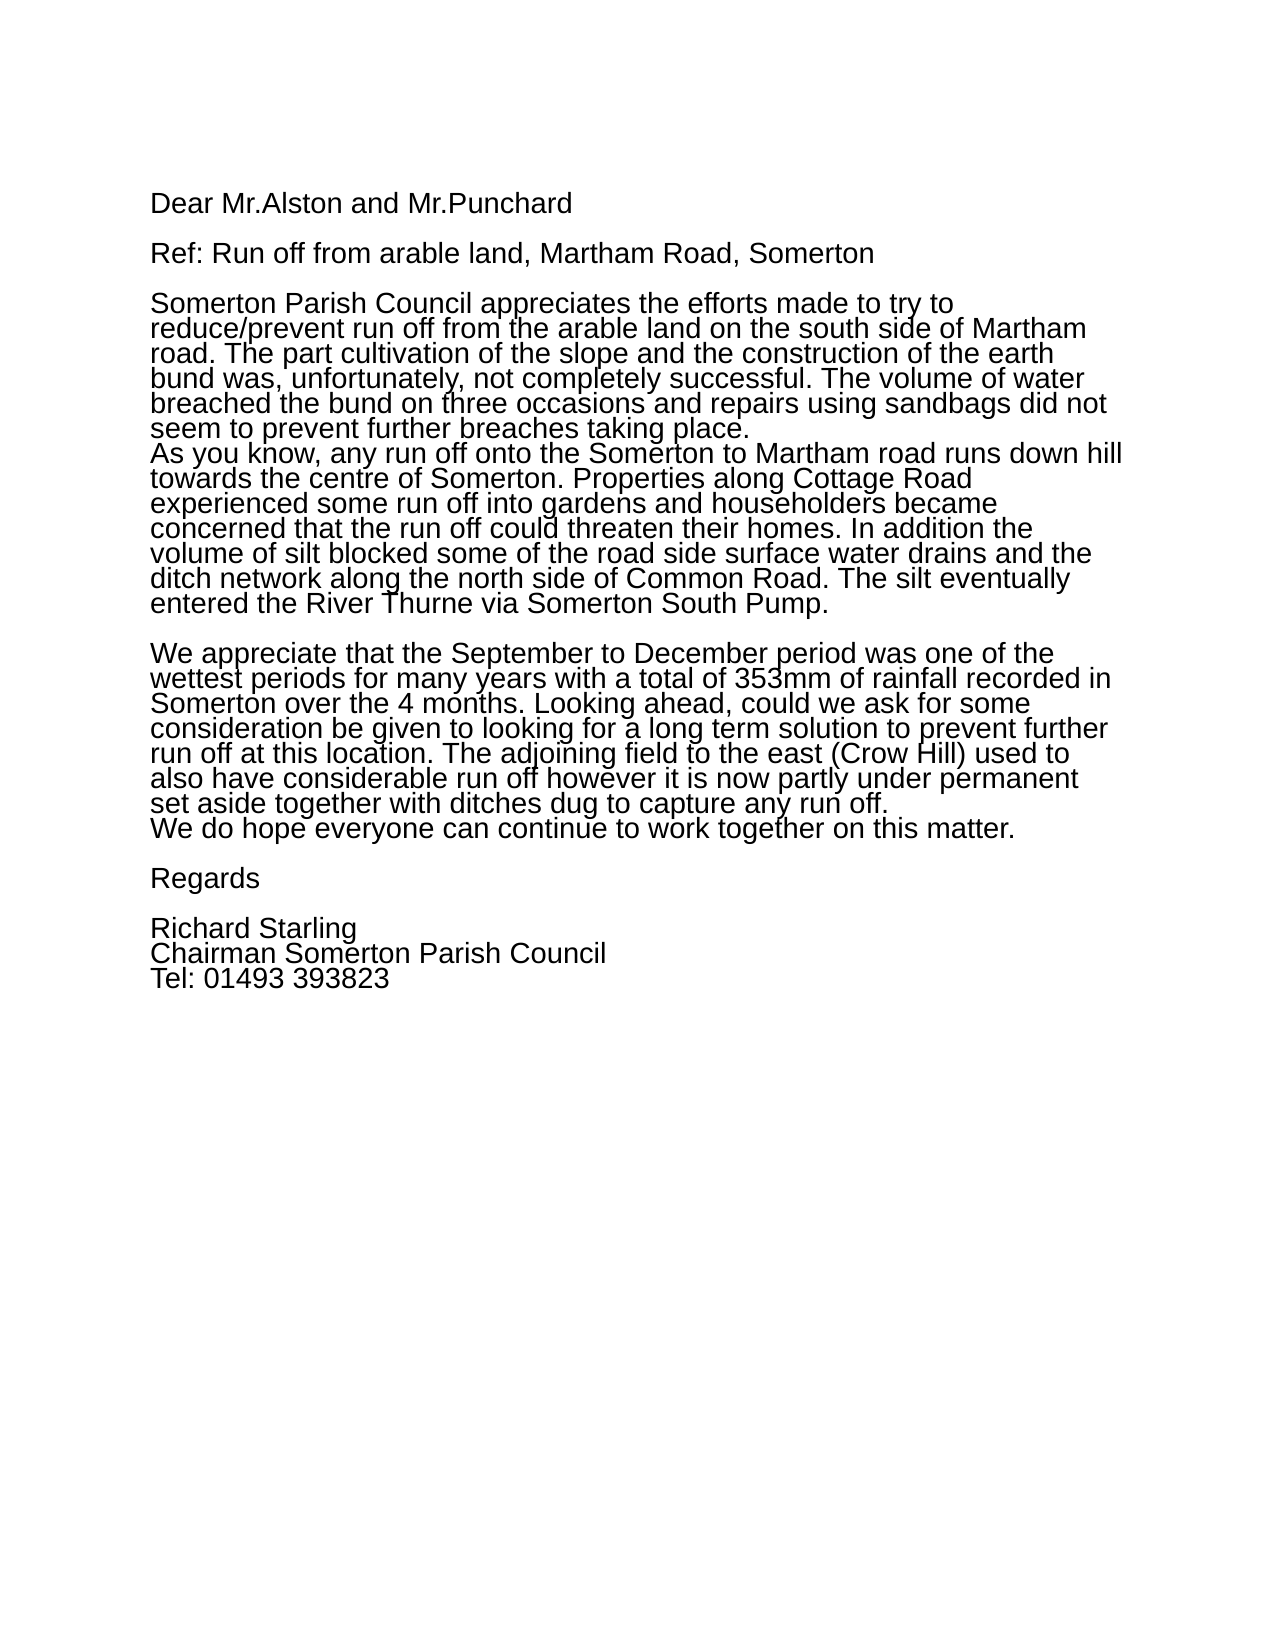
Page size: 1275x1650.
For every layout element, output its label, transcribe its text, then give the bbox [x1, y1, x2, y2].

text Somerton Parish Council appreciates the efforts made to try to reduce/prevent run off from the arable land on the south side of Martham road. The part cultivation of the slope and the construction of the earth bund was, unfortunately, not completely successful. The volume of water breached the bund on three occasions and repairs using sandbags did not seem to prevent further breaches taking place. [150, 294, 1125, 444]
text We do hope everyone can continue to work together on this matter. [150, 819, 1125, 844]
text Dear Mr.Alston and Mr.Punchard [150, 194, 1125, 219]
text We appreciate that the September to December period was one of the wettest periods for many years with a total of 353mm of rainfall recorded in Somerton over the 4 months. Looking ahead, could we ask for some consideration be given to looking for a long term solution to prevent further run off at this location. The adjoining field to the east (Crow Hill) used to also have considerable run off however it is now partly under permanent set aside together with ditches dug to capture any run off. [150, 644, 1125, 819]
text Ref: Run off from arable land, Martham Road, Somerton [150, 244, 1125, 269]
text As you know, any run off onto the Somerton to Martham road runs down hill towards the centre of Somerton. Properties along Cottage Road experienced some run off into gardens and householders became concerned that the run off could threaten their homes. In addition the volume of silt blocked some of the road side surface water drains and the ditch network along the north side of Common Road. The silt eventually entered the River Thurne via Somerton South Pump. [150, 444, 1125, 619]
text Richard Starling [150, 919, 1125, 944]
text Regards [150, 869, 1125, 894]
text Tel: 01493 393823 [150, 969, 1125, 994]
text Chairman Somerton Parish Council [150, 944, 1125, 969]
